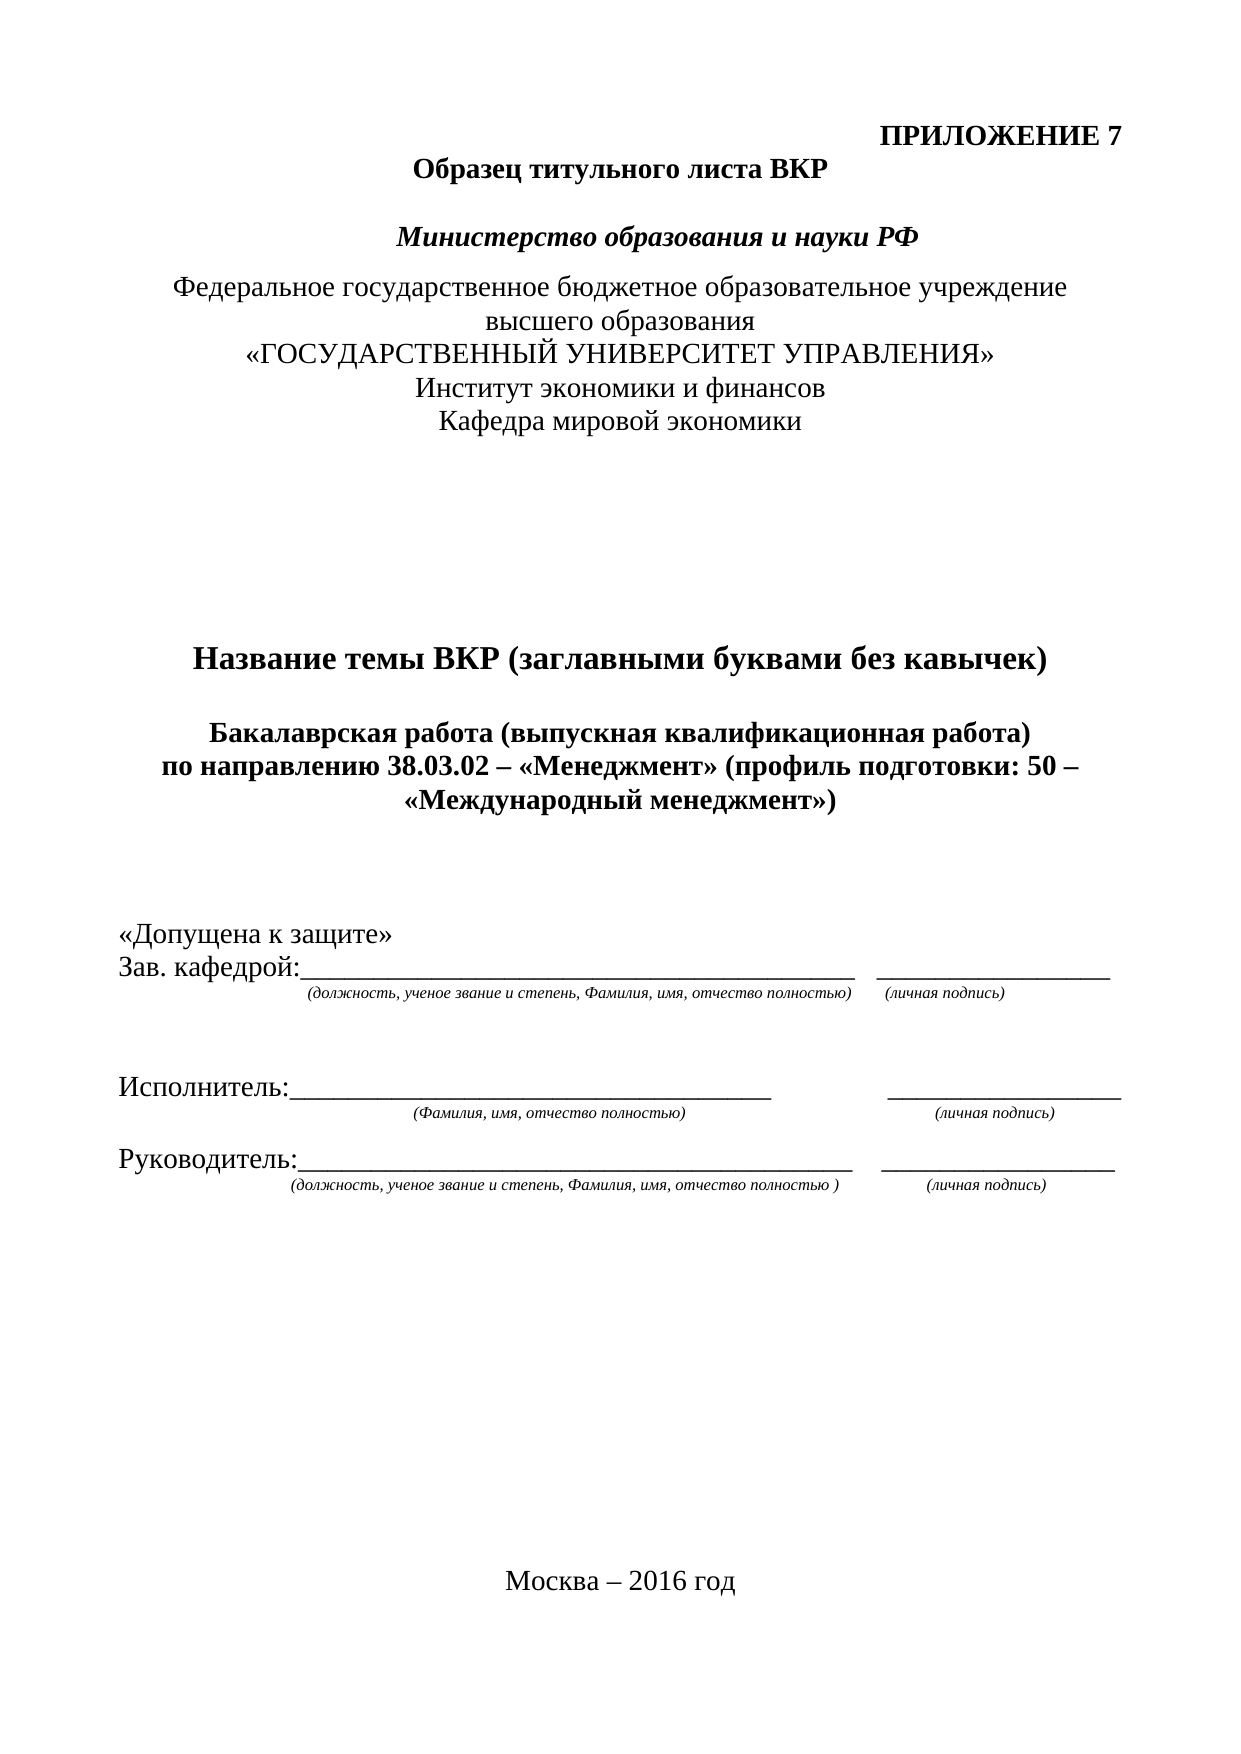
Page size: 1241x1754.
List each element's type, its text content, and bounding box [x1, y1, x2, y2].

text (Фамилия, имя, отчество полностью) (личная подпись) [118, 1103, 1122, 1122]
text (должность, ученое звание и степень, Фамилия, имя, отчество полностью) (личная подпись) [118, 983, 1122, 1002]
text высшего образования [118, 303, 1122, 336]
text ПРИЛОЖЕНИЕ 7 [118, 118, 1122, 152]
text «ГОСУДАРСТВЕННЫЙ УНИВЕРСИТЕТ УПРАВЛЕНИЯ» [118, 336, 1122, 370]
text Зав. кафедрой:______________________________________ ________________ [118, 949, 1122, 983]
text по направлению 38.03.02 – «Менеджмент» (профиль подготовки: 50 – «Международный менеджмент») [118, 748, 1122, 815]
text Москва – 2016 год [118, 1563, 1122, 1596]
text Образец титульного листа ВКР [118, 152, 1122, 185]
text Руководитель:______________________________________ ________________ [118, 1141, 1122, 1175]
text Федеральное государственное бюджетное образовательное учреждение [118, 269, 1122, 303]
text Кафедра мировой экономики [118, 403, 1122, 437]
text Бакалаврская работа (выпускная квалификационная работа) [118, 715, 1122, 748]
text Исполнитель:_________________________________ ________________ [118, 1069, 1122, 1103]
subtitle Министерство образования и науки РФ [118, 219, 1122, 252]
text Институт экономики и финансов [118, 370, 1122, 403]
text «Допущена к защите» [118, 916, 1122, 949]
text (должность, ученое звание и степень, Фамилия, имя, отчество полностью ) (личная подпись) [118, 1175, 1122, 1194]
text Название темы ВКР (заглавными буквами без кавычек) [118, 638, 1122, 676]
